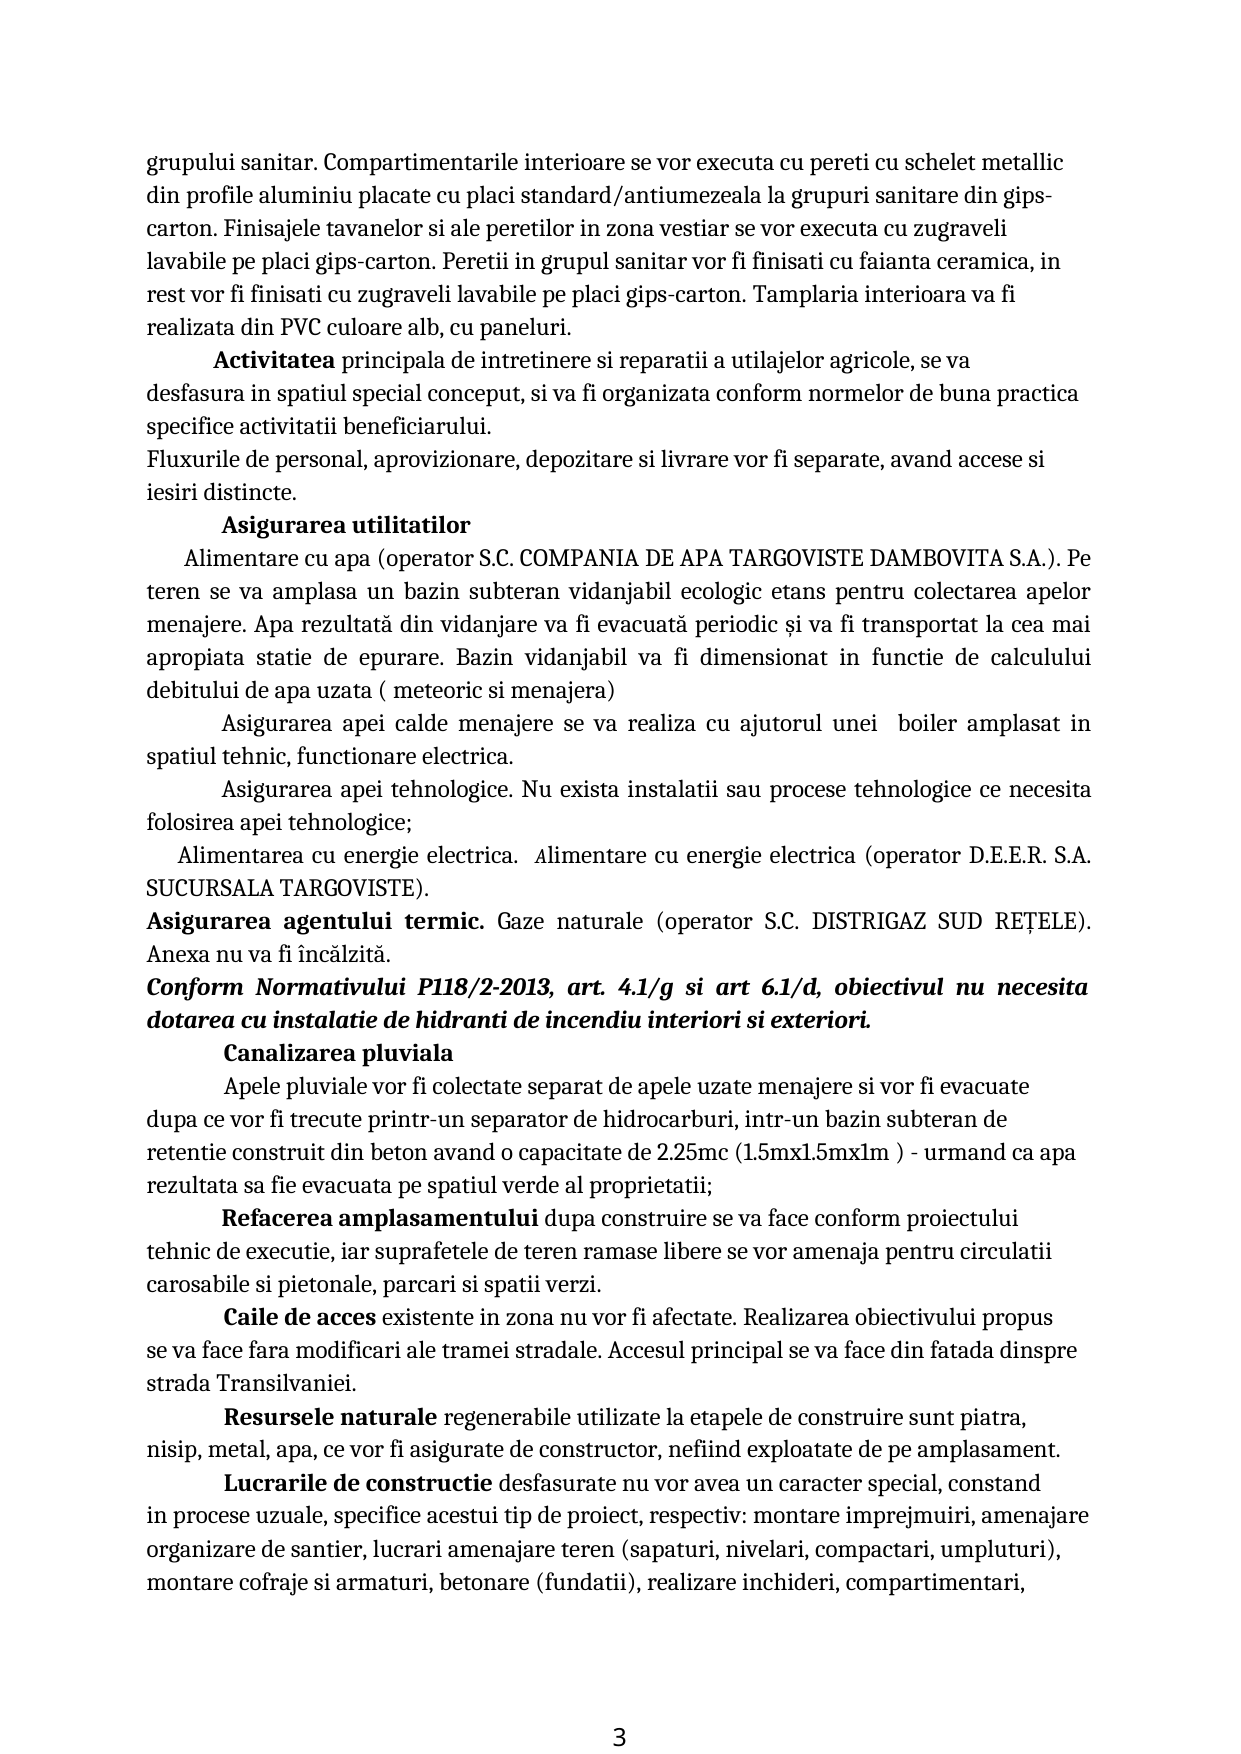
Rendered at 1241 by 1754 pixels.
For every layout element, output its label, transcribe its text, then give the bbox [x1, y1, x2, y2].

text nisip, metal, apa, ce vor fi asigurate de constructor, nefiind exploatate de pe amplasament. [146, 1435, 1092, 1464]
text Refacerea amplasamentului dupa construire se va face conform proiectului [146, 1204, 1092, 1233]
text Fluxurile de personal, aprovizionare, depozitare si livrare vor fi separate, avand accese si iesiri distincte. [146, 445, 1092, 507]
text dupa ce vor fi trecute printr-un separator de hidrocarburi, intr-un bazin subteran de retentie construit din beton avand o capacitate de 2.25mc (1.5mx1.5mx1m ) - urmand ca apa rezultata sa fie evacuata pe spatiul verde al proprietatii; [146, 1105, 1092, 1200]
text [146, 148, 1092, 341]
text se va face fara modificari ale tramei stradale. Accesul principal se va face din fatada dinspre strada Transilvaniei. [146, 1336, 1092, 1398]
text Conform Normativului P118/2-2013, art. 4.1/g si art 6.1/d, obiectivul nu necesita dotarea cu instalatie de hidranti de incendiu interiori si exteriori. [146, 973, 1092, 1035]
text Activitatea principala de intretinere si reparatii a utilajelor agricole, se va [213, 346, 1092, 374]
text Asigurarea agentului termic. Gaze naturale (operator S.C. DISTRIGAZ SUD REȚELE). Anexa nu va fi încălzită. [146, 907, 1092, 969]
text Asigurarea apei tehnologice. Nu exista instalatii sau procese tehnologice ce necesita folosirea apei tehnologice; [146, 775, 1092, 837]
text Asigurarea utilitatilor [146, 511, 1092, 539]
text desfasura in spatiul special conceput, si va fi organizata conform normelor de buna practica specifice activitatii beneficiarului. [146, 379, 1092, 441]
text Caile de acces existente in zona nu vor fi afectate. Realizarea obiectivului propus [223, 1303, 1092, 1332]
text Apele pluviale vor fi colectate separat de apele uzate menajere si vor fi evacuate [223, 1072, 1092, 1101]
text Resursele naturale regenerabile utilizate la etapele de construire sunt piatra, [223, 1402, 1092, 1431]
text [146, 1501, 1092, 1596]
text tehnic de executie, iar suprafetele de teren ramase libere se vor amenaja pentru circulatii carosabile si pietonale, parcari si spatii verzi. [146, 1237, 1092, 1299]
text Lucrarile de constructie desfasurate nu vor avea un caracter special, constand [223, 1468, 1092, 1497]
text Alimentare cu apa (operator S.C. COMPANIA DE APA TARGOVISTE DAMBOVITA S.A.). Pe teren se va amplasa un bazin subteran vidanjabil ecologic etans pentru colectarea apelor menajere. Apa rezultată din vidanjare va fi evacuată periodic și va fi transportat la cea mai apropiata statie de epurare. Bazin vidanjabil va fi dimensionat in functie de calculului debitului de apa uzata ( meteoric si menajera) [146, 544, 1092, 705]
subtitle Canalizarea pluviala [146, 1039, 1092, 1068]
text Alimentarea cu energie electrica. Alimentare cu energie electrica (operator D.E.E.R. S.A. SUCURSALA TARGOVISTE). [146, 841, 1092, 903]
text Asigurarea apei calde menajere se va realiza cu ajutorul unei boiler amplasat in spatiul tehnic, functionare electrica. [146, 709, 1092, 771]
